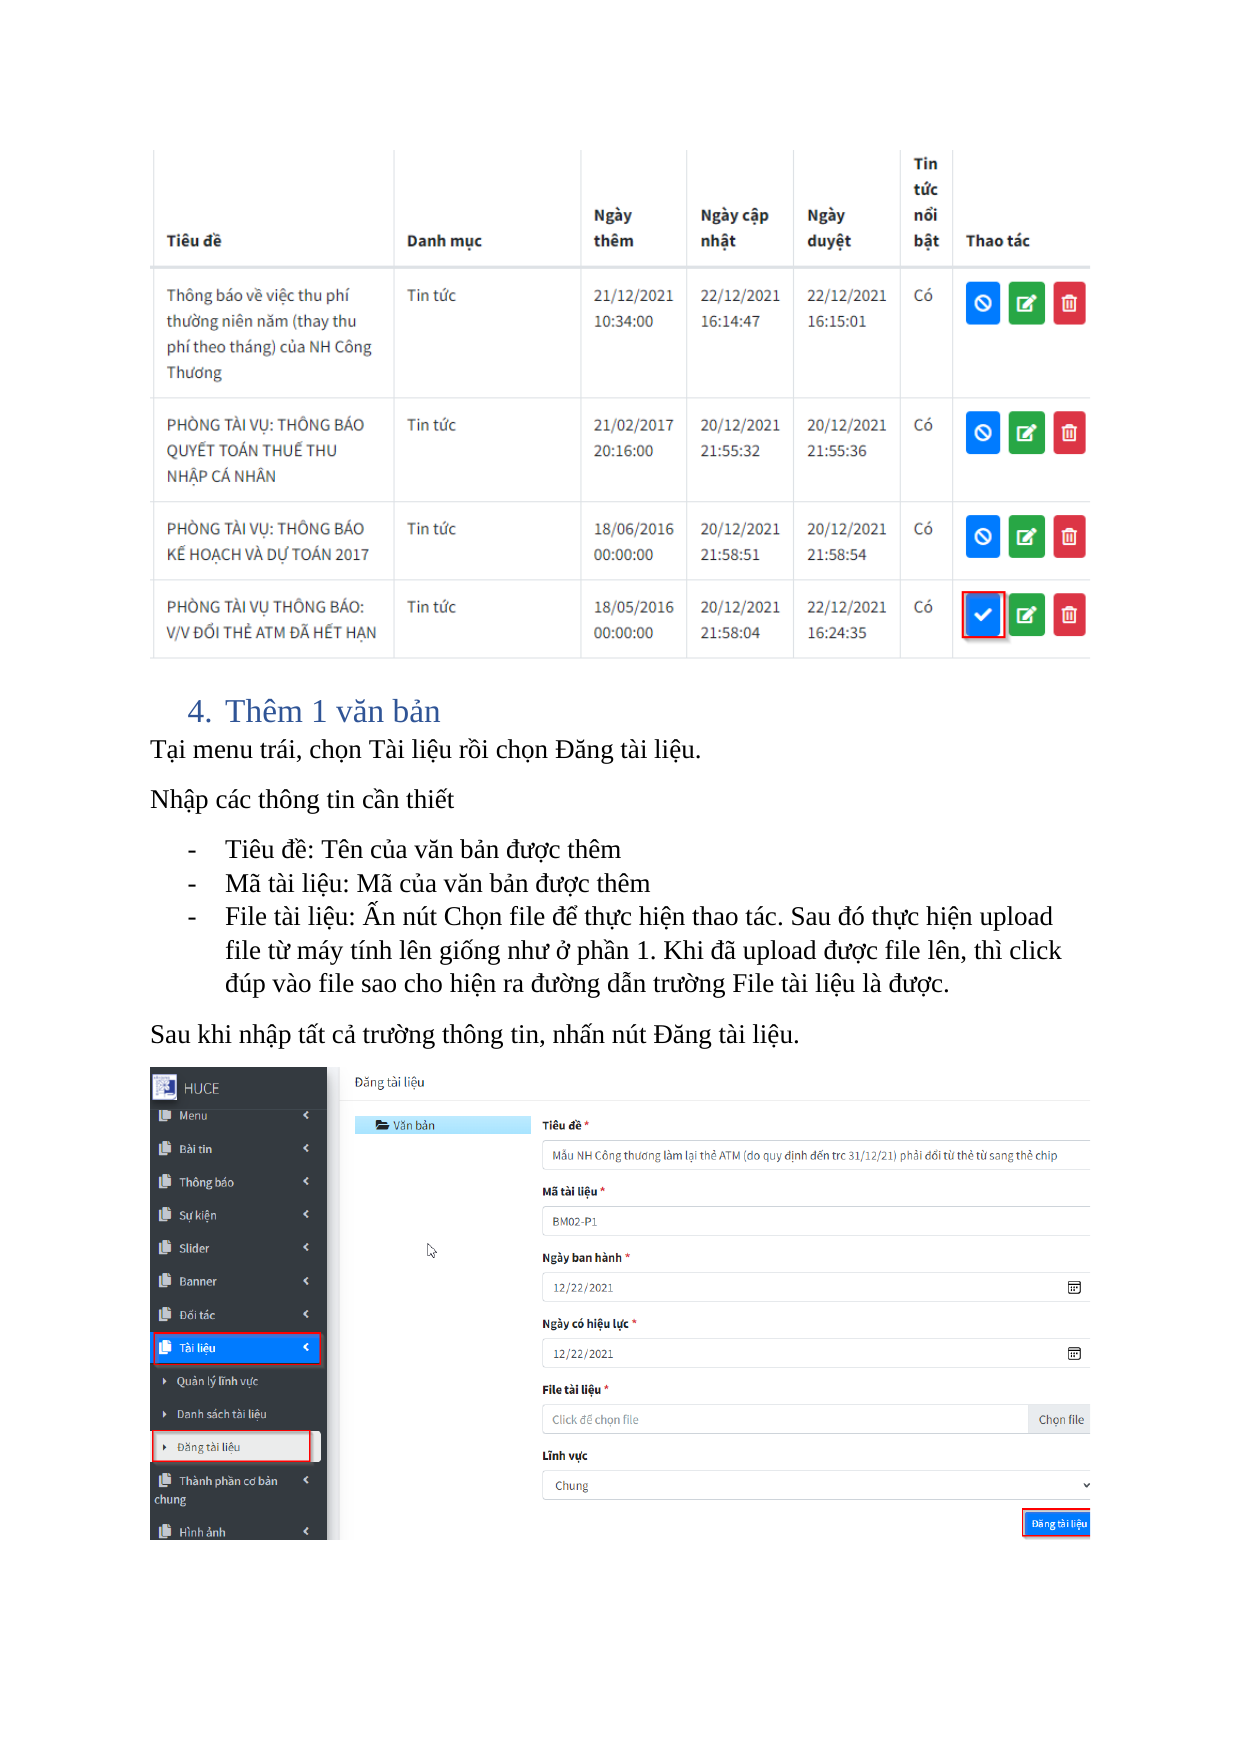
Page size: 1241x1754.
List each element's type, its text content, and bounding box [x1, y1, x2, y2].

text Tại menu trái, chọn Tài liệu rồi chọn Đăng tài liệu. [150, 733, 1090, 764]
list Mã tài liệu: Mã của văn bản được thêm [187, 867, 1090, 898]
picture [150, 150, 1091, 665]
list File tài liệu: Ấn nút Chọn file để thực hiện thao tác. Sau đó thực hiện upload file từ máy tính lên giống như ở phần 1. Khi đã upload được file lên, thì click đúp vào file sao cho hiện ra đường dẫn trường File tài liệu là được. [187, 900, 1090, 999]
text Nhập các thông tin cần thiết [150, 783, 1090, 814]
list Tiêu đề: Tên của văn bản được thêm [187, 833, 1090, 864]
picture [150, 1067, 1091, 1540]
text Sau khi nhập tất cả trường thông tin, nhấn nút Đăng tài liệu. [150, 1018, 1090, 1049]
subtitle Thêm 1 văn bản [187, 692, 1090, 730]
